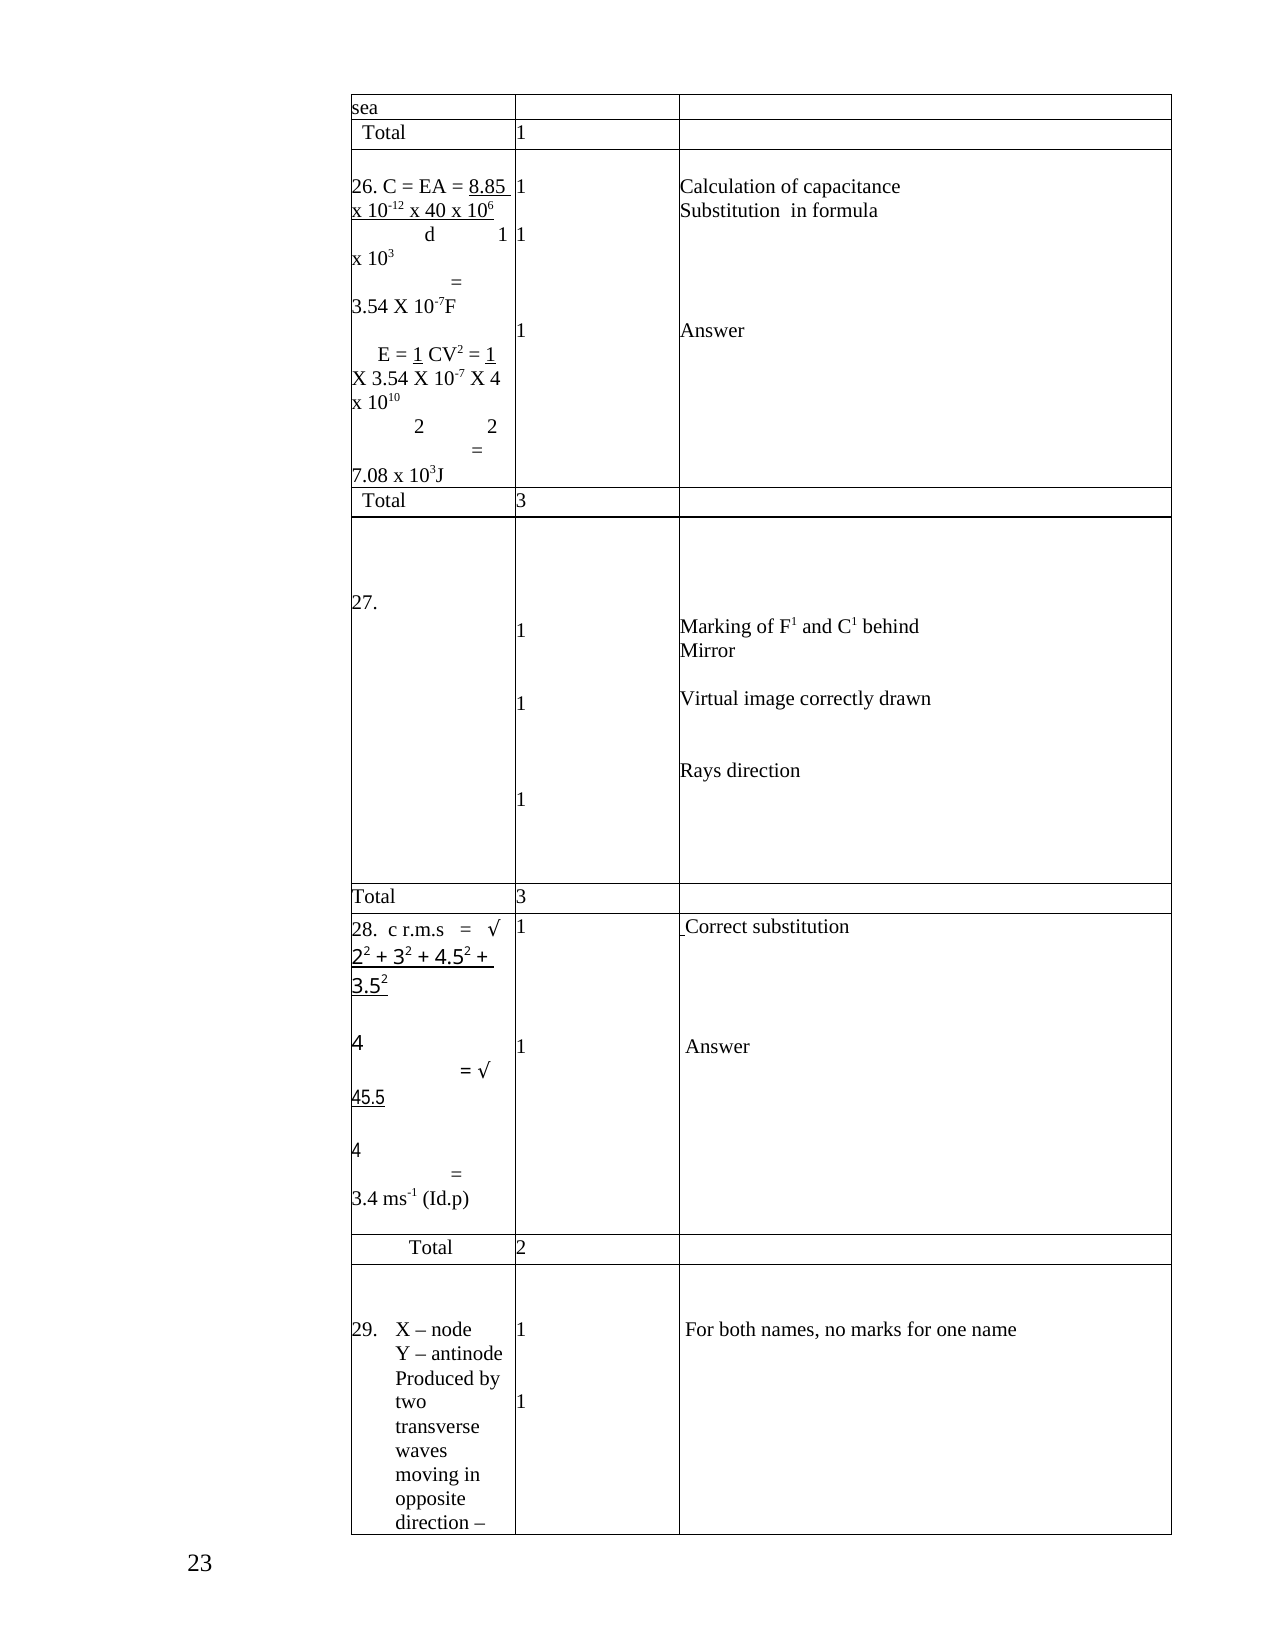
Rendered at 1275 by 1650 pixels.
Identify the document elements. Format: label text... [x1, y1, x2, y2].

table_cell 1 [516, 95, 679, 119]
table_cell Marking of F1 and C1 behind Mirror Virtual image correctly drawn Rays direction [680, 518, 1171, 883]
table_cell Total [352, 488, 515, 516]
table_cell Correct substitution Answer [680, 914, 1171, 1234]
table_cell 27. [352, 518, 515, 883]
table_cell 1 1 [516, 914, 679, 1234]
table_cell Total [352, 1235, 515, 1263]
table_cell [680, 95, 1171, 119]
table_cell [680, 884, 1171, 913]
table_cell 1 1 1 [516, 518, 679, 883]
table_cell 28. c r.m.s = √ 22 + 32 + 4.52 + 3.52 4 = √ 45.5 4 = 3.4 ms-1 (Id.p) [352, 914, 515, 1234]
table_cell [680, 120, 1171, 149]
table_cell Calculation of capacitance Substitution in formula Answer [680, 150, 1171, 487]
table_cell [680, 1265, 1171, 1534]
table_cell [352, 95, 515, 119]
table_cell [680, 1235, 1171, 1263]
table_cell 1 [516, 120, 679, 149]
table_cell 1 1 1 [516, 150, 679, 487]
table_cell 2 [516, 1235, 679, 1263]
table_cell 3 [516, 884, 679, 913]
table_cell Total [352, 884, 515, 913]
table_cell [680, 488, 1171, 516]
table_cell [352, 1265, 515, 1534]
table_cell 1 1 [516, 1265, 679, 1534]
table_cell Total [352, 120, 515, 149]
table_cell 3 [516, 488, 679, 516]
table_cell 26. C = EA = 8.85 x 10-12 x 40 x 106 d 1 x 103 = 3.54 X 10-7F E = 1 CV2 = 1 X 3.54 X 10-7 X 4 x 1010 2 2 = 7.08 x 103J [352, 150, 515, 487]
